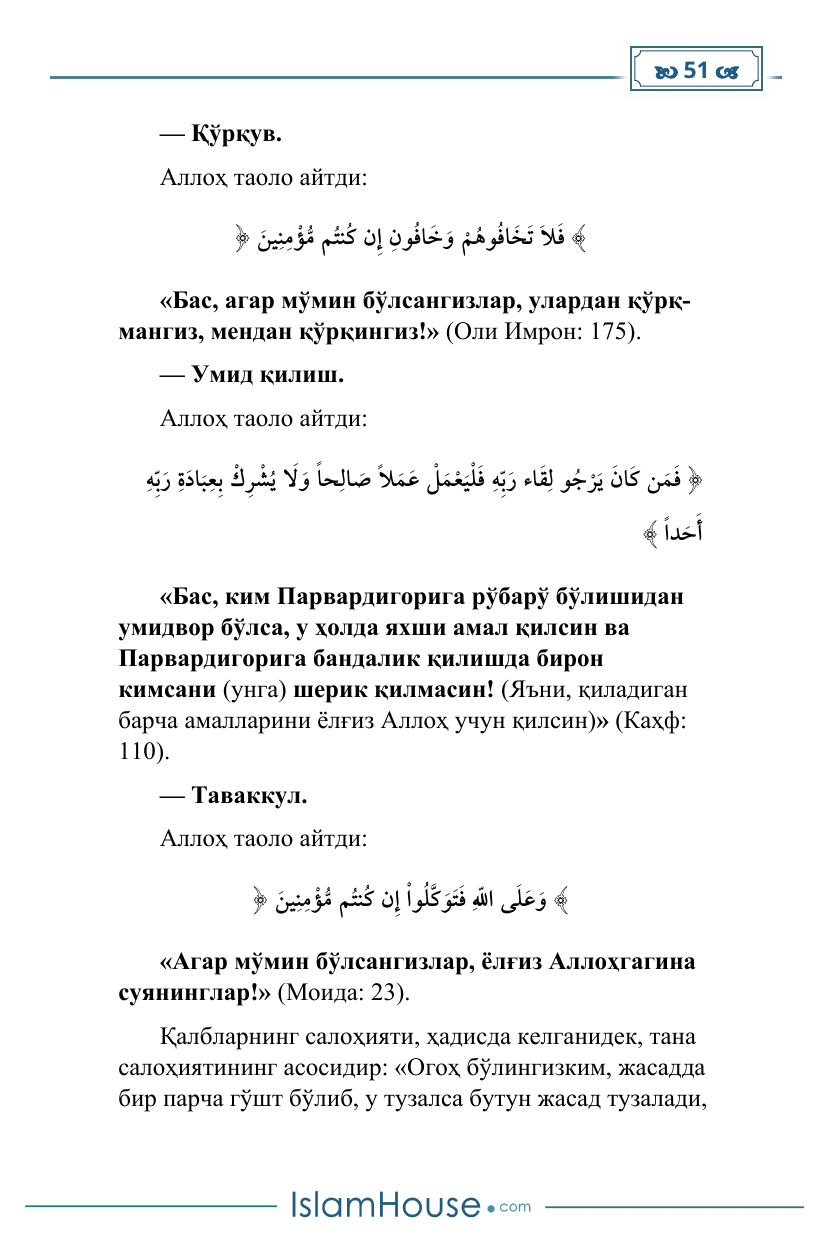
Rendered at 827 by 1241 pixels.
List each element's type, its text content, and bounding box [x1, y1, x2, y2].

subtitle — Таваккул. [118, 780, 709, 808]
text «Бас, агар мўмин бўлсангизлар, улардан қўрқ-мангиз, мендан қўрқингиз!» (Оли Имрон: 175). [118, 285, 709, 345]
text Аллоҳ таоло айтди: [118, 823, 709, 852]
picture [284, 1186, 805, 1224]
text «Бас, ким Парвардигорига рўбарў бўлишидан умидвор бўлса, у ҳолда яхши амал қилсин ва Парвардигорига бандалик қилишда бирон кимсани (унга) шерик қилмасин! (Яъни, қиладиган барча амалларини ёлғиз Аллоҳ учун қилсин)» (Каҳф: 110). [118, 581, 709, 765]
text Аллоҳ таоло айтди: [118, 162, 709, 190]
subtitle ﴿ وَعَلَى اللّهِ فَتَوَكَّلُواْ إِن كُنتُم مُّؤْمِنِينَ ﴾ [124, 879, 697, 920]
text Аллоҳ таоло айтди: [118, 403, 709, 432]
subtitle ﴿ فَمَن كَانَ يَرْجُو لِقَاء رَبِّهِ فَلْيَعْمَلْ عَمَلاً صَالِحاً وَلَا يُشْرِكْ بِعِبَادَةِ رَبِّهِ أَحَداً ﴾ [130, 459, 703, 554]
text «Агар мўмин бўлсангизлар, ёлғиз Аллоҳгагина суянинглар!» (Моида: 23). [118, 946, 709, 1006]
subtitle — Қўрқув. [118, 118, 709, 147]
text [118, 1021, 709, 1112]
subtitle ﴿ فَلاَ تَخَافُوهُمْ وَخَافُونِ إِن كُنتُم مُّؤْمِنِينَ ﴾ [124, 218, 697, 258]
picture [18, 1186, 277, 1223]
subtitle — Умид қилиш. [118, 359, 709, 388]
